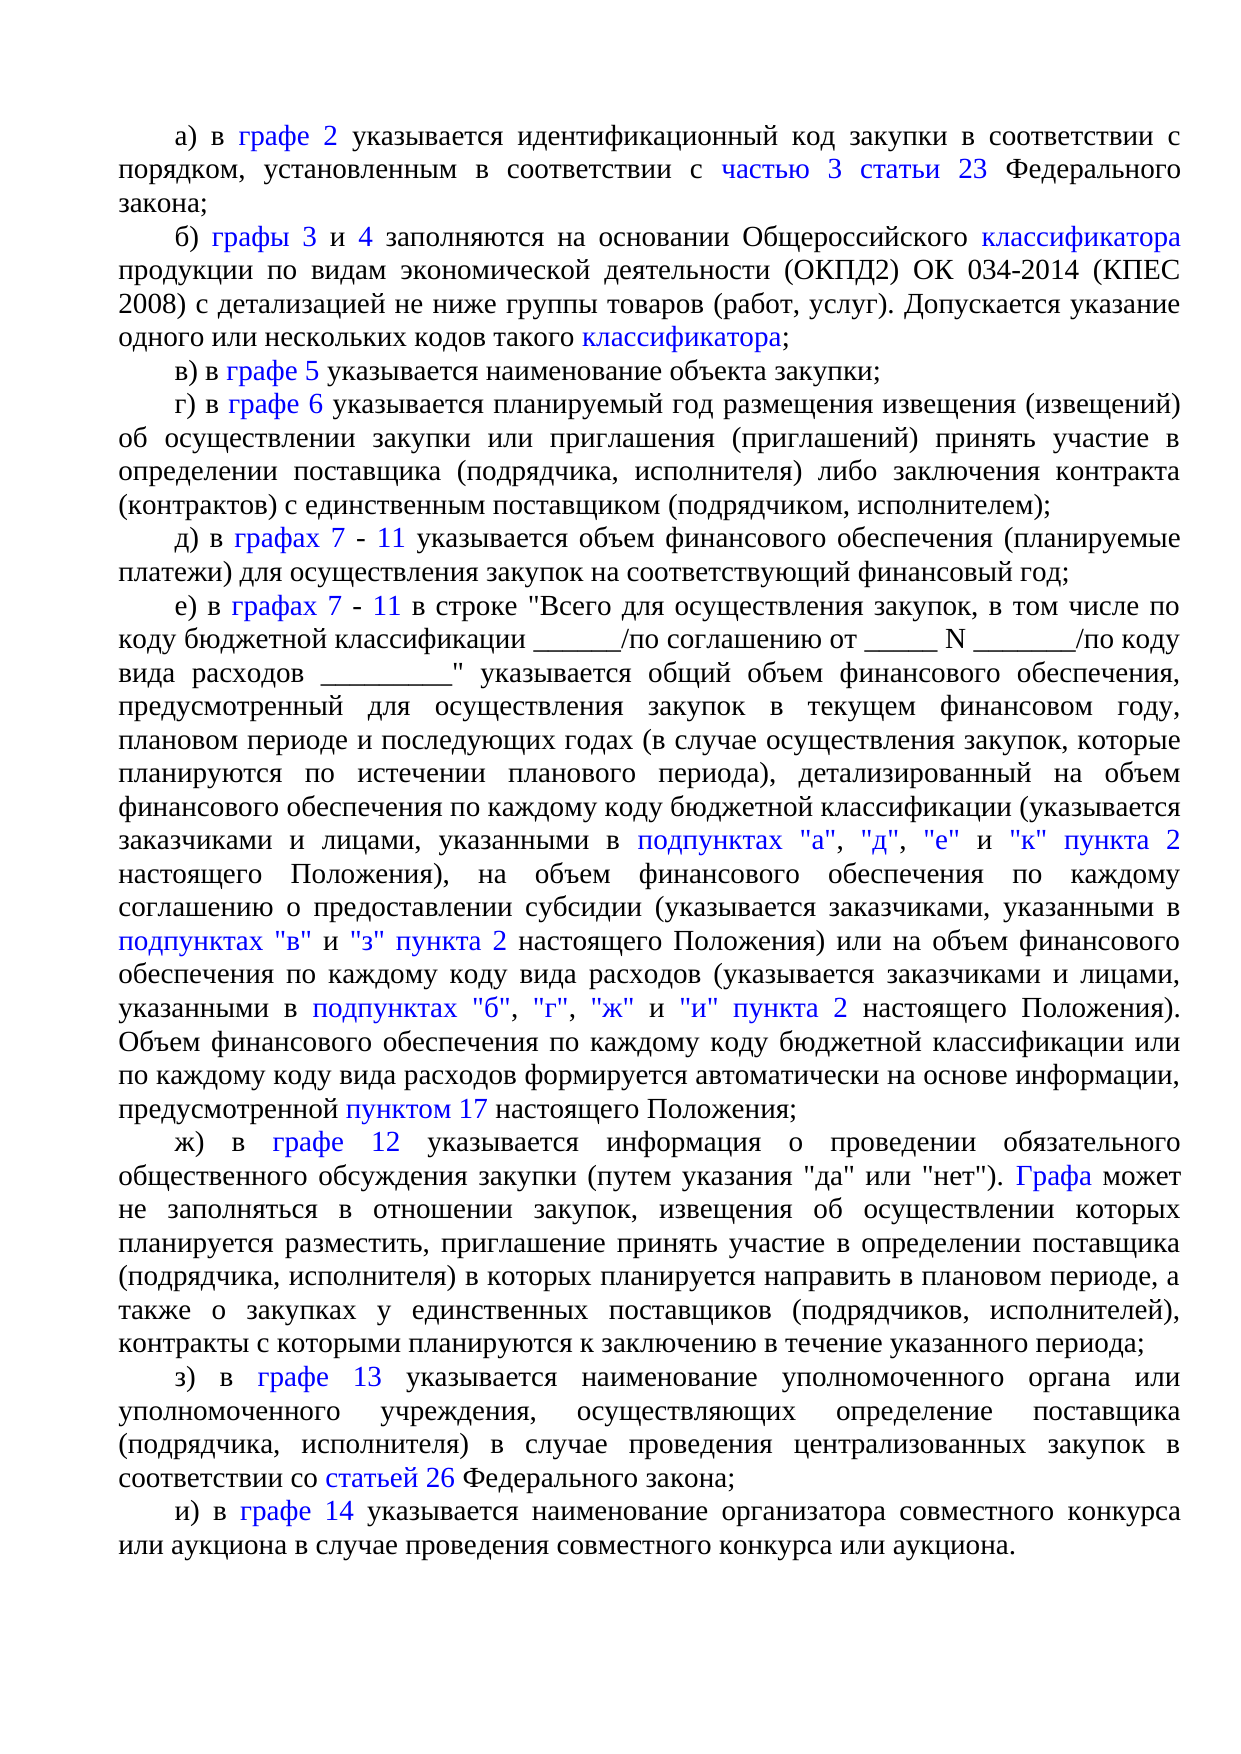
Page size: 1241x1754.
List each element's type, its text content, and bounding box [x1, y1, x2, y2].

text г) в графе 6 указывается планируемый год размещения извещения (извещений) об осуществлении закупки или приглашения (приглашений) принять участие в определении поставщика (подрядчика, исполнителя) либо заключения контракта (контрактов) с единственным поставщиком (подрядчиком, исполнителем); [118, 386, 1181, 521]
text и) в графе 14 указывается наименование организатора совместного конкурса или аукциона в случае проведения совместного конкурса или аукциона. [118, 1493, 1181, 1560]
text ж) в графе 12 указывается информация о проведении обязательного общественного обсуждения закупки (путем указания "да" или "нет"). Графа может не заполняться в отношении закупок, извещения об осуществлении которых планируется разместить, приглашение принять участие в определении поставщика (подрядчика, исполнителя) в которых планируется направить в плановом периоде, а также о закупках у единственных поставщиков (подрядчиков, исполнителей), контракты с которыми планируются к заключению в течение указанного периода; [118, 1124, 1181, 1359]
text б) графы 3 и 4 заполняются на основании Общероссийского классификатора продукции по видам экономической деятельности (ОКПД2) ОК 034-2014 (КПЕС 2008) с детализацией не ниже группы товаров (работ, услуг). Допускается указание одного или нескольких кодов такого классификатора; [118, 219, 1181, 353]
text з) в графе 13 указывается наименование уполномоченного органа или уполномоченного учреждения, осуществляющих определение поставщика (подрядчика, исполнителя) в случае проведения централизованных закупок в соответствии со статьей 26 Федерального закона; [118, 1359, 1181, 1493]
text д) в графах 7 - 11 указывается объем финансового обеспечения (планируемые платежи) для осуществления закупок на соответствующий финансовый год; [118, 521, 1181, 588]
text в) в графе 5 указывается наименование объекта закупки; [118, 353, 1181, 386]
text е) в графах 7 - 11 в строке "Всего для осуществления закупок, в том числе по коду бюджетной классификации ______/по соглашению от _____ N _______/по коду вида расходов _________" указывается общий объем финансового обеспечения, предусмотренный для осуществления закупок в текущем финансовом году, плановом периоде и последующих годах (в случае осуществления закупок, которые планируются по истечении планового периода), детализированный на объем финансового обеспечения по каждому коду бюджетной классификации (указывается заказчиками и лицами, указанными в подпунктах "а", "д", "е" и "к" пункта 2 настоящего Положения), на объем финансового обеспечения по каждому соглашению о предоставлении субсидии (указывается заказчиками, указанными в подпунктах "в" и "з" пункта 2 настоящего Положения) или на объем финансового обеспечения по каждому коду вида расходов (указывается заказчиками и лицами, указанными в подпунктах "б", "г", "ж" и "и" пункта 2 настоящего Положения). Объем финансового обеспечения по каждому коду бюджетной классификации или по каждому коду вида расходов формируется автоматически на основе информации, предусмотренной пунктом 17 настоящего Положения; [118, 588, 1181, 1124]
text а) в графе 2 указывается идентификационный код закупки в соответствии с порядком, установленным в соответствии с частью 3 статьи 23 Федерального закона; [118, 118, 1181, 219]
